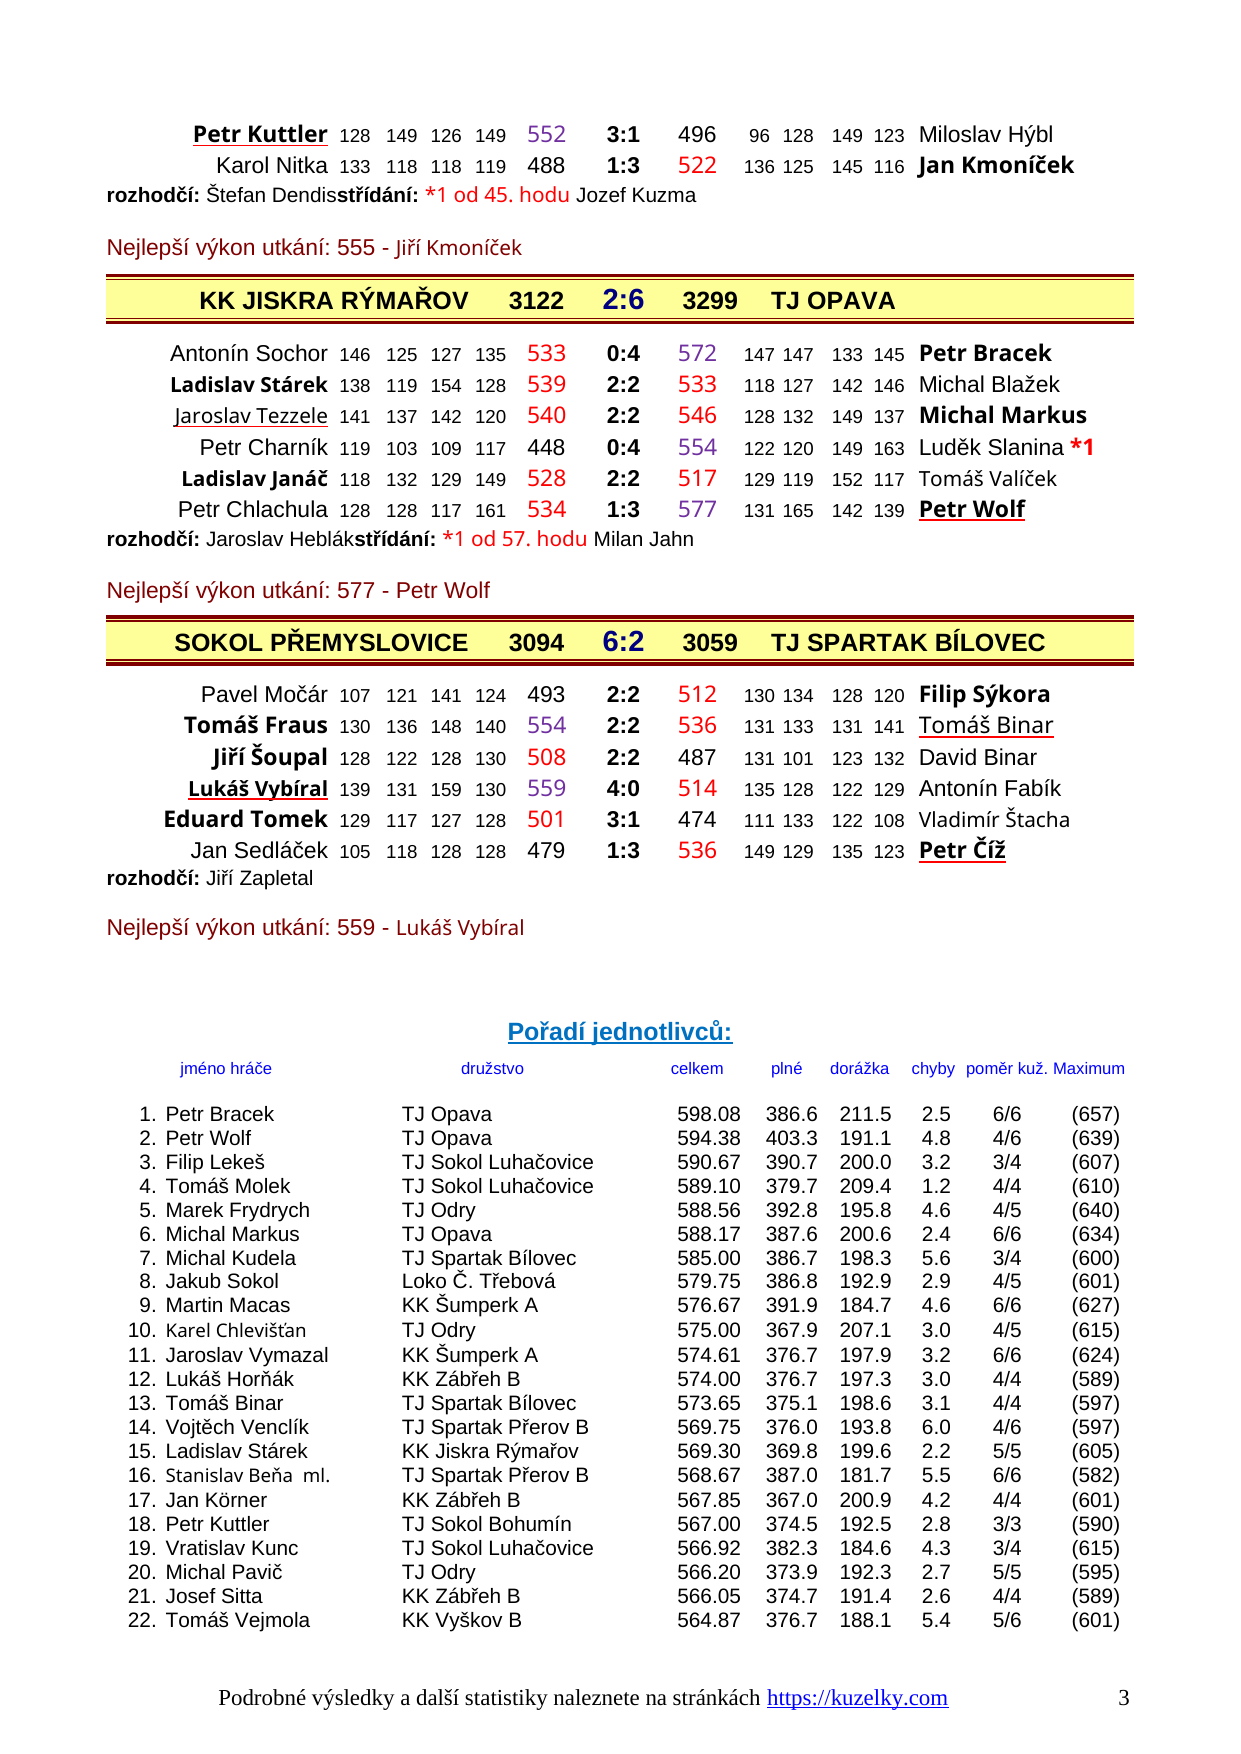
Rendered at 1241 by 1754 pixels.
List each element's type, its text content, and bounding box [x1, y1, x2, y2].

text Jiří Šoupal 128 122 128 130 508 2:2 487 131 101 123 132 David Binar [106, 741, 1134, 772]
text Nejlepší výkon utkání: 577 - Petr Wolf [106, 577, 1134, 603]
text 13. Tomáš Binar TJ Spartak Bílovec 573.65 375.1 198.6 3.1 4/4 (597) [106, 1391, 1134, 1415]
text Pořadí jednotlivců: [94, 1017, 1145, 1046]
text Antonín Sochor 146 125 127 135 533 0:4 572 147 147 133 145 Petr Bracek [106, 337, 1134, 368]
text Jaroslav Tezzele 141 137 142 120 540 2:2 546 128 132 149 137 Michal Markus [106, 399, 1134, 430]
text Pavel Močár 107 121 141 124 493 2:2 512 130 134 128 120 Filip Sýkora [106, 678, 1134, 709]
text Petr Chlachula 128 128 117 161 534 1:3 577 131 165 142 139 Petr Wolf [106, 493, 1134, 524]
text Jan Sedláček 105 118 128 128 479 1:3 536 149 129 135 123 Petr Číž [106, 834, 1134, 866]
text 22. Tomáš Vejmola KK Vyškov B 564.87 376.7 188.1 5.4 5/6 (601) [106, 1608, 1134, 1632]
text 21. Josef Sitta KK Zábřeh B 566.05 374.7 191.4 2.6 4/4 (589) [106, 1584, 1134, 1608]
text Eduard Tomek 129 117 127 128 501 3:1 474 111 133 122 108 Vladimír Štacha [106, 803, 1134, 834]
text 4. Tomáš Molek TJ Sokol Luhačovice 589.10 379.7 209.4 1.2 4/4 (610) [106, 1173, 1134, 1197]
text 5. Marek Frydrych TJ Odry 588.56 392.8 195.8 4.6 4/5 (640) [106, 1197, 1134, 1221]
text Ladislav Janáč 118 132 129 149 528 2:2 517 129 119 152 117 Tomáš Valíček [106, 462, 1134, 493]
text Nejlepší výkon utkání: 559 - Lukáš Vybíral [106, 913, 1134, 942]
text Sokol Přemyslovice 3094 6:2 3059 TJ Spartak Bílovec [106, 622, 1134, 659]
text Lukáš Vybíral 139 131 159 130 559 4:0 514 135 128 122 129 Antonín Fabík [106, 772, 1134, 803]
text 14. Vojtěch Venclík TJ Spartak Přerov B 569.75 376.0 193.8 6.0 4/6 (597) [106, 1415, 1134, 1439]
text Karol Nitka 133 118 118 119 488 1:3 522 136 125 145 116 Jan Kmoníček [106, 149, 1134, 181]
text Ladislav Stárek 138 119 154 128 539 2:2 533 118 127 142 146 Michal Blažek [106, 368, 1134, 399]
text 9. Martin Macas KK Šumperk A 576.67 391.9 184.7 4.6 6/6 (627) [106, 1293, 1134, 1317]
text 20. Michal Pavič TJ Odry 566.20 373.9 192.3 2.7 5/5 (595) [106, 1560, 1134, 1584]
text rozhodčí: Štefan Dendisstřídání: *1 od 45. hodu Jozef Kuzma [106, 181, 1134, 209]
text rozhodčí: Jiří Zapletal [106, 866, 1134, 889]
text 19. Vratislav Kunc TJ Sokol Luhačovice 566.92 382.3 184.6 4.3 3/4 (615) [106, 1536, 1134, 1560]
text 18. Petr Kuttler TJ Sokol Bohumín 567.00 374.5 192.5 2.8 3/3 (590) [106, 1512, 1134, 1536]
text Tomáš Fraus 130 136 148 140 554 2:2 536 131 133 131 141 Tomáš Binar [106, 709, 1134, 741]
text Nejlepší výkon utkání: 555 - Jiří Kmoníček [106, 233, 1134, 261]
text 12. Lukáš Horňák KK Zábřeh B 574.00 376.7 197.3 3.0 4/4 (589) [106, 1367, 1134, 1391]
text Petr Kuttler 128 149 126 149 552 3:1 496 96 128 149 123 Miloslav Hýbl [106, 118, 1134, 149]
text 10. Karel Chlevišťan TJ Odry 575.00 367.9 207.1 3.0 4/5 (615) [106, 1317, 1134, 1343]
text Petr Charník 119 103 109 117 448 0:4 554 122 120 149 163 Luděk Slanina *1 [106, 430, 1134, 462]
text 17. Jan Körner KK Zábřeh B 567.85 367.0 200.9 4.2 4/4 (601) [106, 1488, 1134, 1512]
text 15. Ladislav Stárek KK Jiskra Rýmařov 569.30 369.8 199.6 2.2 5/5 (605) [106, 1439, 1134, 1463]
text 11. Jaroslav Vymazal KK Šumperk A 574.61 376.7 197.9 3.2 6/6 (624) [106, 1343, 1134, 1367]
text 7. Michal Kudela TJ Spartak Bílovec 585.00 386.7 198.3 5.6 3/4 (600) [106, 1245, 1134, 1269]
text jméno hráče družstvo celkem plné dorážka chyby poměr kuž. Maximum [106, 1058, 1134, 1078]
text rozhodčí: Jaroslav Heblákstřídání: *1 od 57. hodu Milan Jahn [106, 524, 1134, 553]
text KK Jiskra Rýmařov 3122 2:6 3299 TJ Opava [106, 280, 1134, 318]
text 3. Filip Lekeš TJ Sokol Luhačovice 590.67 390.7 200.0 3.2 3/4 (607) [106, 1149, 1134, 1173]
text 1. Petr Bracek TJ Opava 598.08 386.6 211.5 2.5 6/6 (657) [106, 1102, 1134, 1126]
text 8. Jakub Sokol Loko Č. Třebová 579.75 386.8 192.9 2.9 4/5 (601) [106, 1269, 1134, 1293]
text 6. Michal Markus TJ Opava 588.17 387.6 200.6 2.4 6/6 (634) [106, 1221, 1134, 1245]
text 16. Stanislav Beňa ml. TJ Spartak Přerov B 568.67 387.0 181.7 5.5 6/6 (582) [106, 1463, 1134, 1488]
text 2. Petr Wolf TJ Opava 594.38 403.3 191.1 4.8 4/6 (639) [106, 1126, 1134, 1149]
